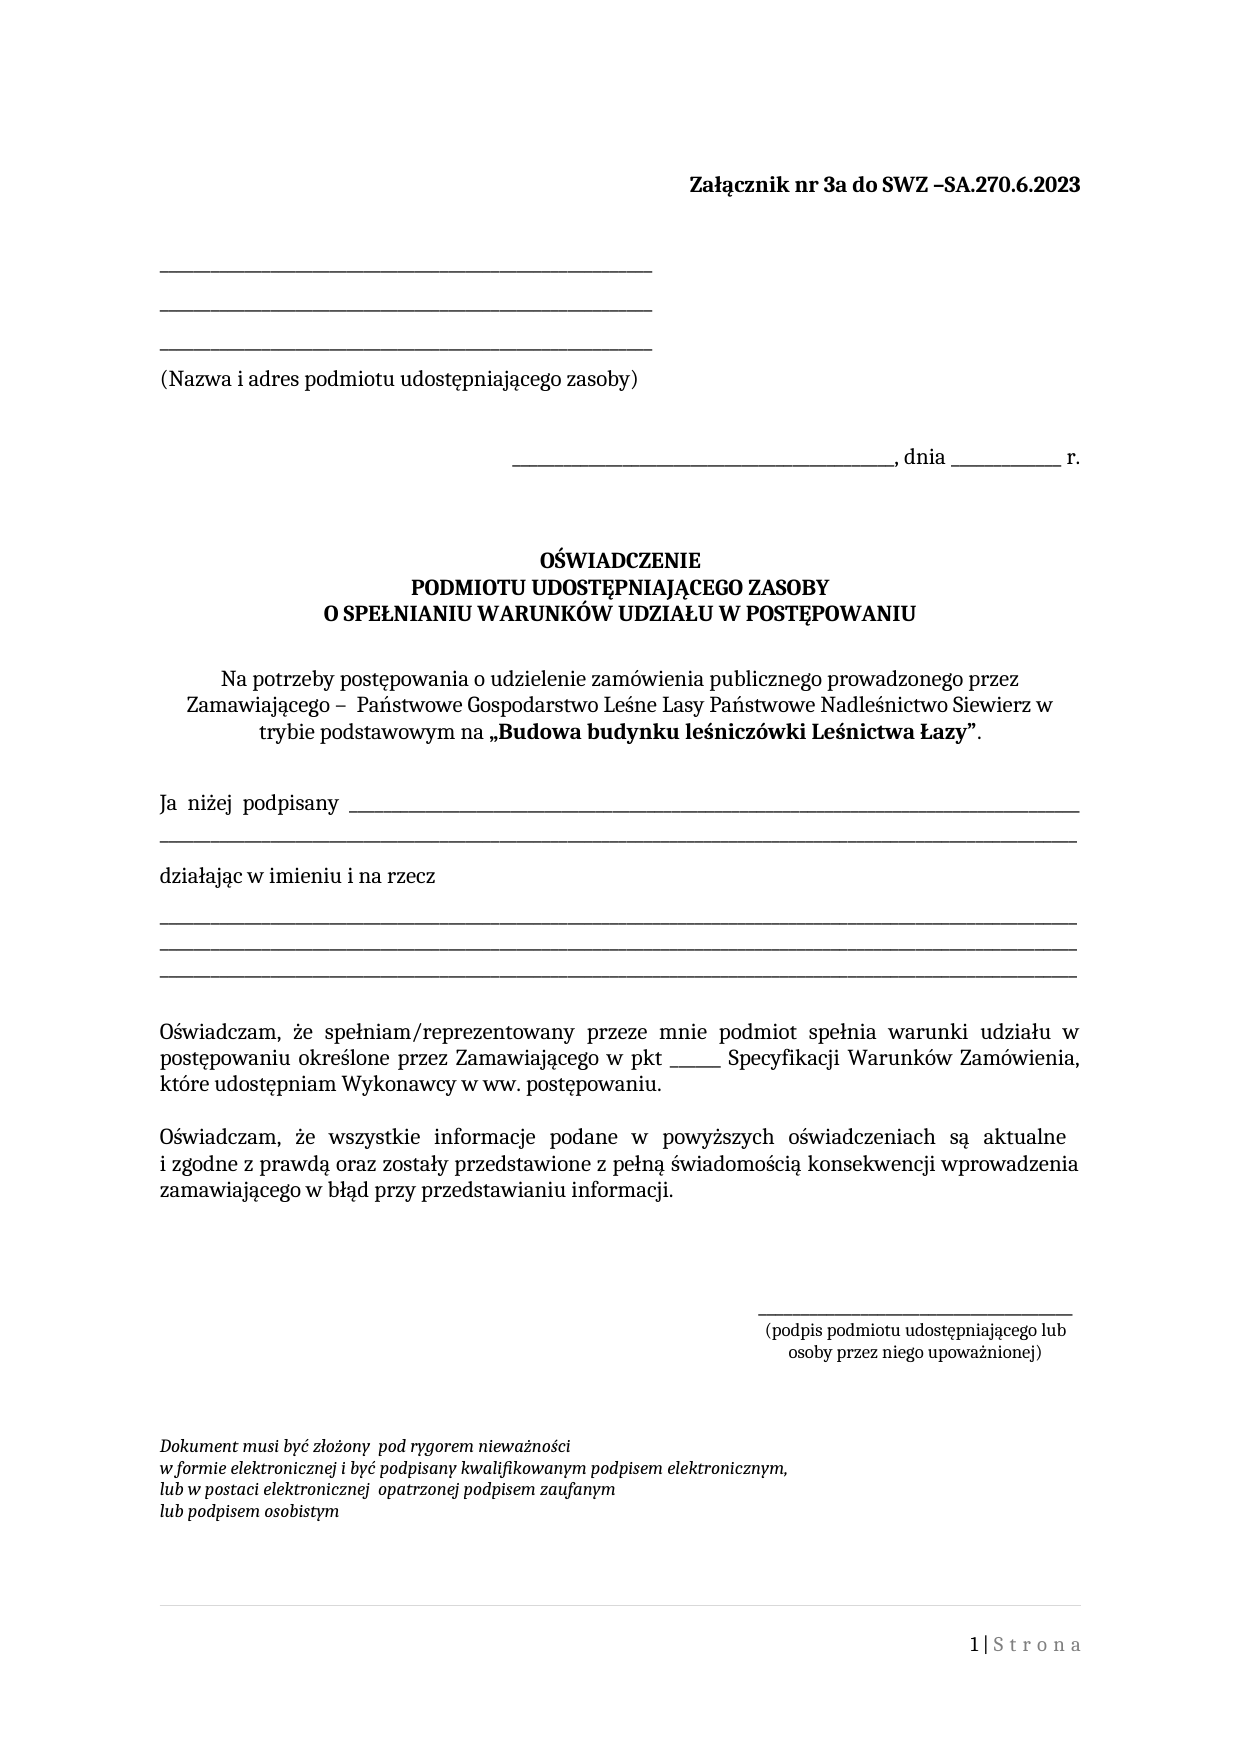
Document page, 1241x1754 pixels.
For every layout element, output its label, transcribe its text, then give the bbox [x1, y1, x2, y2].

text _____________________________________ (podpis podmiotu udostępniającego lub osoby przez niego upoważnionej) [750, 1293, 1081, 1363]
text OŚWIADCZENIE [159, 548, 1081, 574]
text (Nazwa i adres podmiotu udostępniającego zasoby) [159, 366, 1081, 393]
text Ja niżej podpisany ______________________________________________________________________________________ ____________________________________________________________________________________________________________ [159, 790, 1081, 846]
text __________________________________________________________ [159, 327, 1081, 354]
text Oświadczam, że spełniam/reprezentowany przeze mnie podmiot spełnia warunki udziału w postępowaniu określone przez Zamawiającego w pkt ______ Specyfikacji Warunków Zamówienia, które udostępniam Wykonawcy w ww. postępowaniu. [159, 1018, 1081, 1098]
text Oświadczam, że wszystkie informacje podane w powyższych oświadczeniach są aktualne i zgodne z prawdą oraz zostały przedstawione z pełną świadomością konsekwencji wprowadzenia zamawiającego w błąd przy przedstawianiu informacji. [159, 1124, 1081, 1203]
text Na potrzeby postępowania o udzielenie zamówienia publicznego prowadzonego przez Zamawiającego – Państwowe Gospodarstwo Leśne Lasy Państwowe Nadleśnictwo Siewierz w trybie podstawowym na „Budowa budynku leśniczówki Leśnictwa Łazy”. [159, 666, 1081, 745]
text lub w postaci elektronicznej opatrzonej podpisem zaufanym [159, 1479, 1081, 1500]
text ____________________________________________________________________________________________________________________________________________________________________________________________________________________________________________________________________________________________________________________________________ [159, 902, 1081, 981]
text Dokument musi być złożony pod rygorem nieważności w formie elektronicznej i być podpisany kwalifikowanym podpisem elektronicznym, [159, 1436, 1081, 1479]
text PODMIOTU UDOSTĘPNIAJĄCEGO ZASOBY O SPEŁNIANIU WARUNKÓW UDZIAŁU W POSTĘPOWANIU [159, 574, 1081, 627]
text __________________________________________________________ [159, 288, 1081, 315]
text działając w imieniu i na rzecz [159, 863, 1081, 889]
text Załącznik nr 3a do SWZ –SA.270.6.2023 [159, 172, 1081, 198]
text lub podpisem osobistym [159, 1500, 1081, 1522]
text __________________________________________________________ [159, 250, 1081, 276]
text _____________________________________________, dnia _____________ r. [159, 444, 1081, 470]
